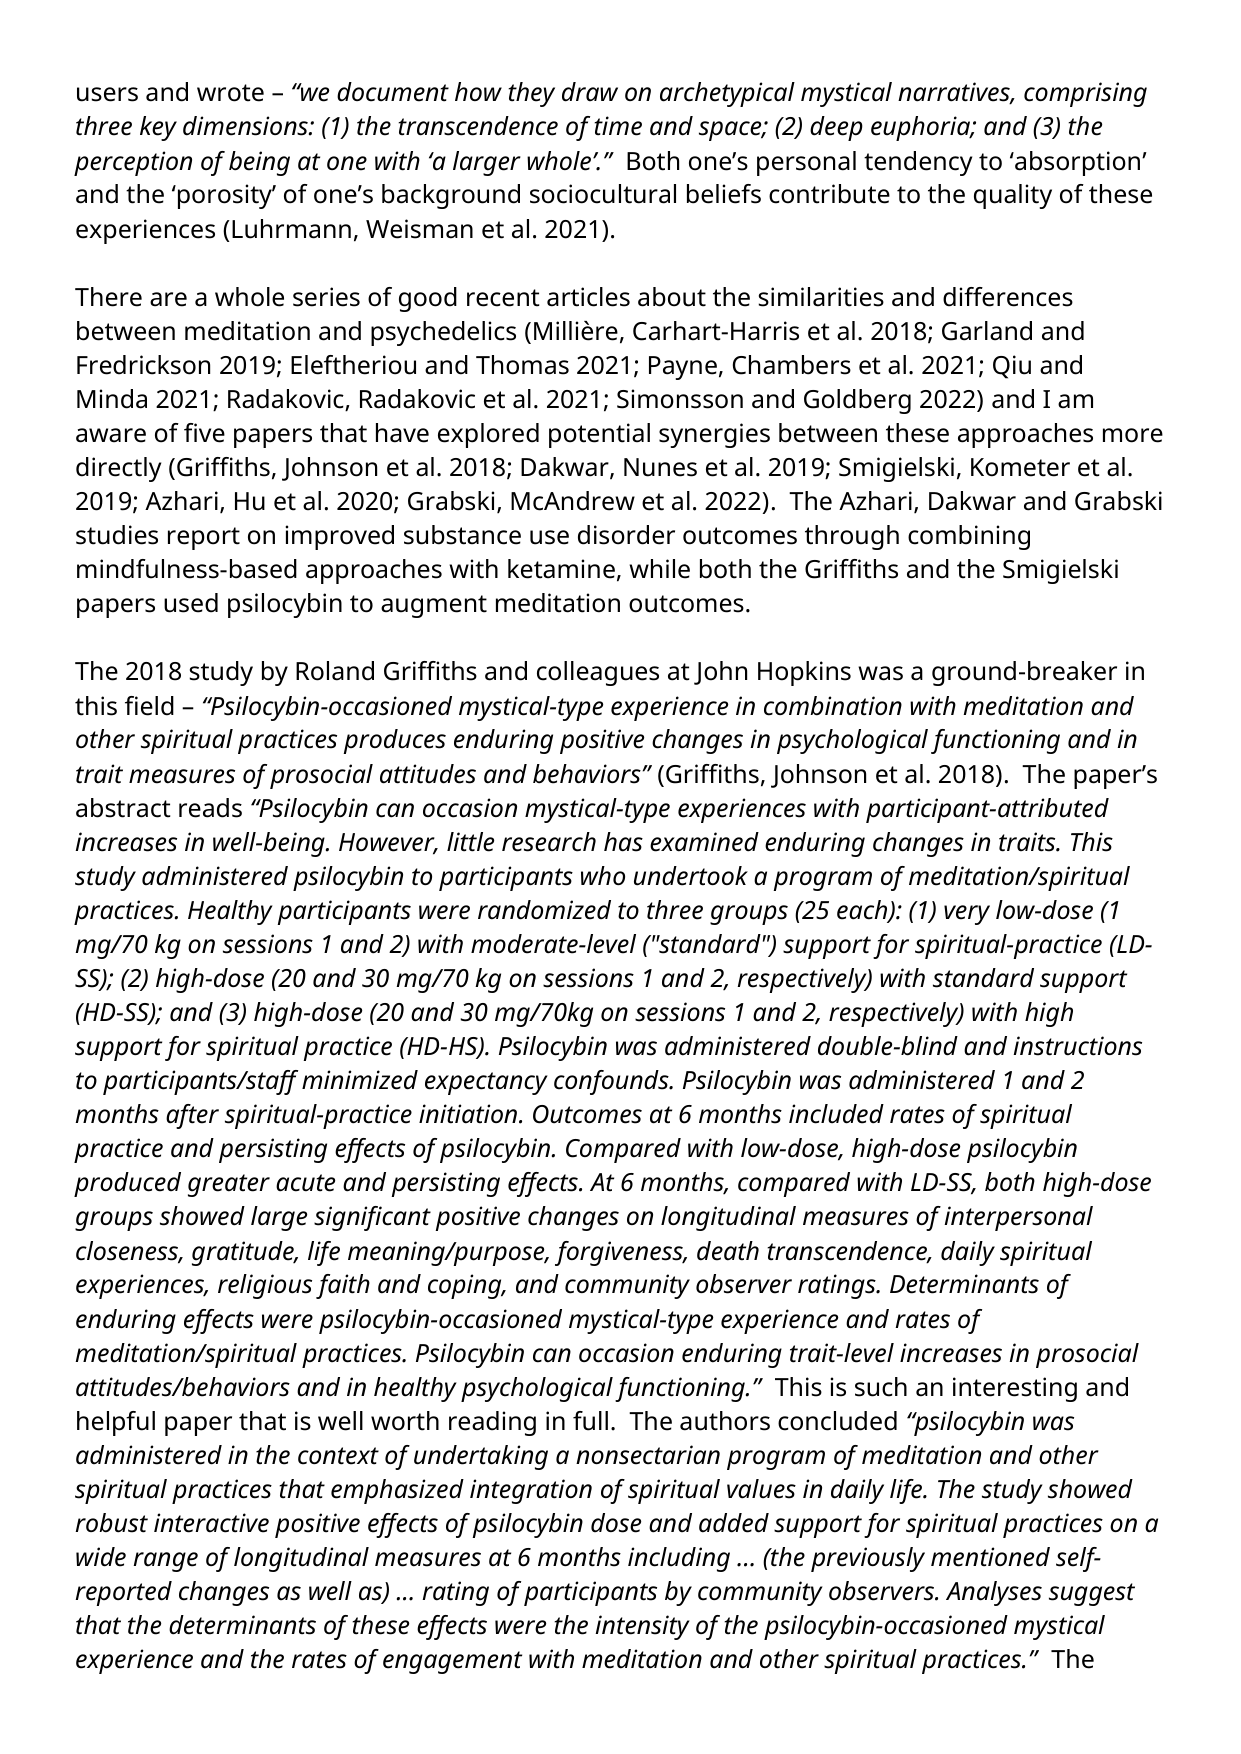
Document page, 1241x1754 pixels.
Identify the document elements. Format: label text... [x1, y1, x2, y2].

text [75, 75, 1165, 245]
text There are a whole series of good recent articles about the similarities and differences between meditation and psychedelics (Millière, Carhart-Harris et al. 2018; Garland and Fredrickson 2019; Eleftheriou and Thomas 2021; Payne, Chambers et al. 2021; Qiu and Minda 2021; Radakovic, Radakovic et al. 2021; Simonsson and Goldberg 2022) and I am aware of five papers that have explored potential synergies between these approaches more directly (Griffiths, Johnson et al. 2018; Dakwar, Nunes et al. 2019; Smigielski, Kometer et al. 2019; Azhari, Hu et al. 2020; Grabski, McAndrew et al. 2022). The Azhari, Dakwar and Grabski studies report on improved substance use disorder outcomes through combining mindfulness-based approaches with ketamine, while both the Griffiths and the Smigielski papers used psilocybin to augment meditation outcomes. [75, 279, 1165, 620]
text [75, 654, 1165, 1676]
